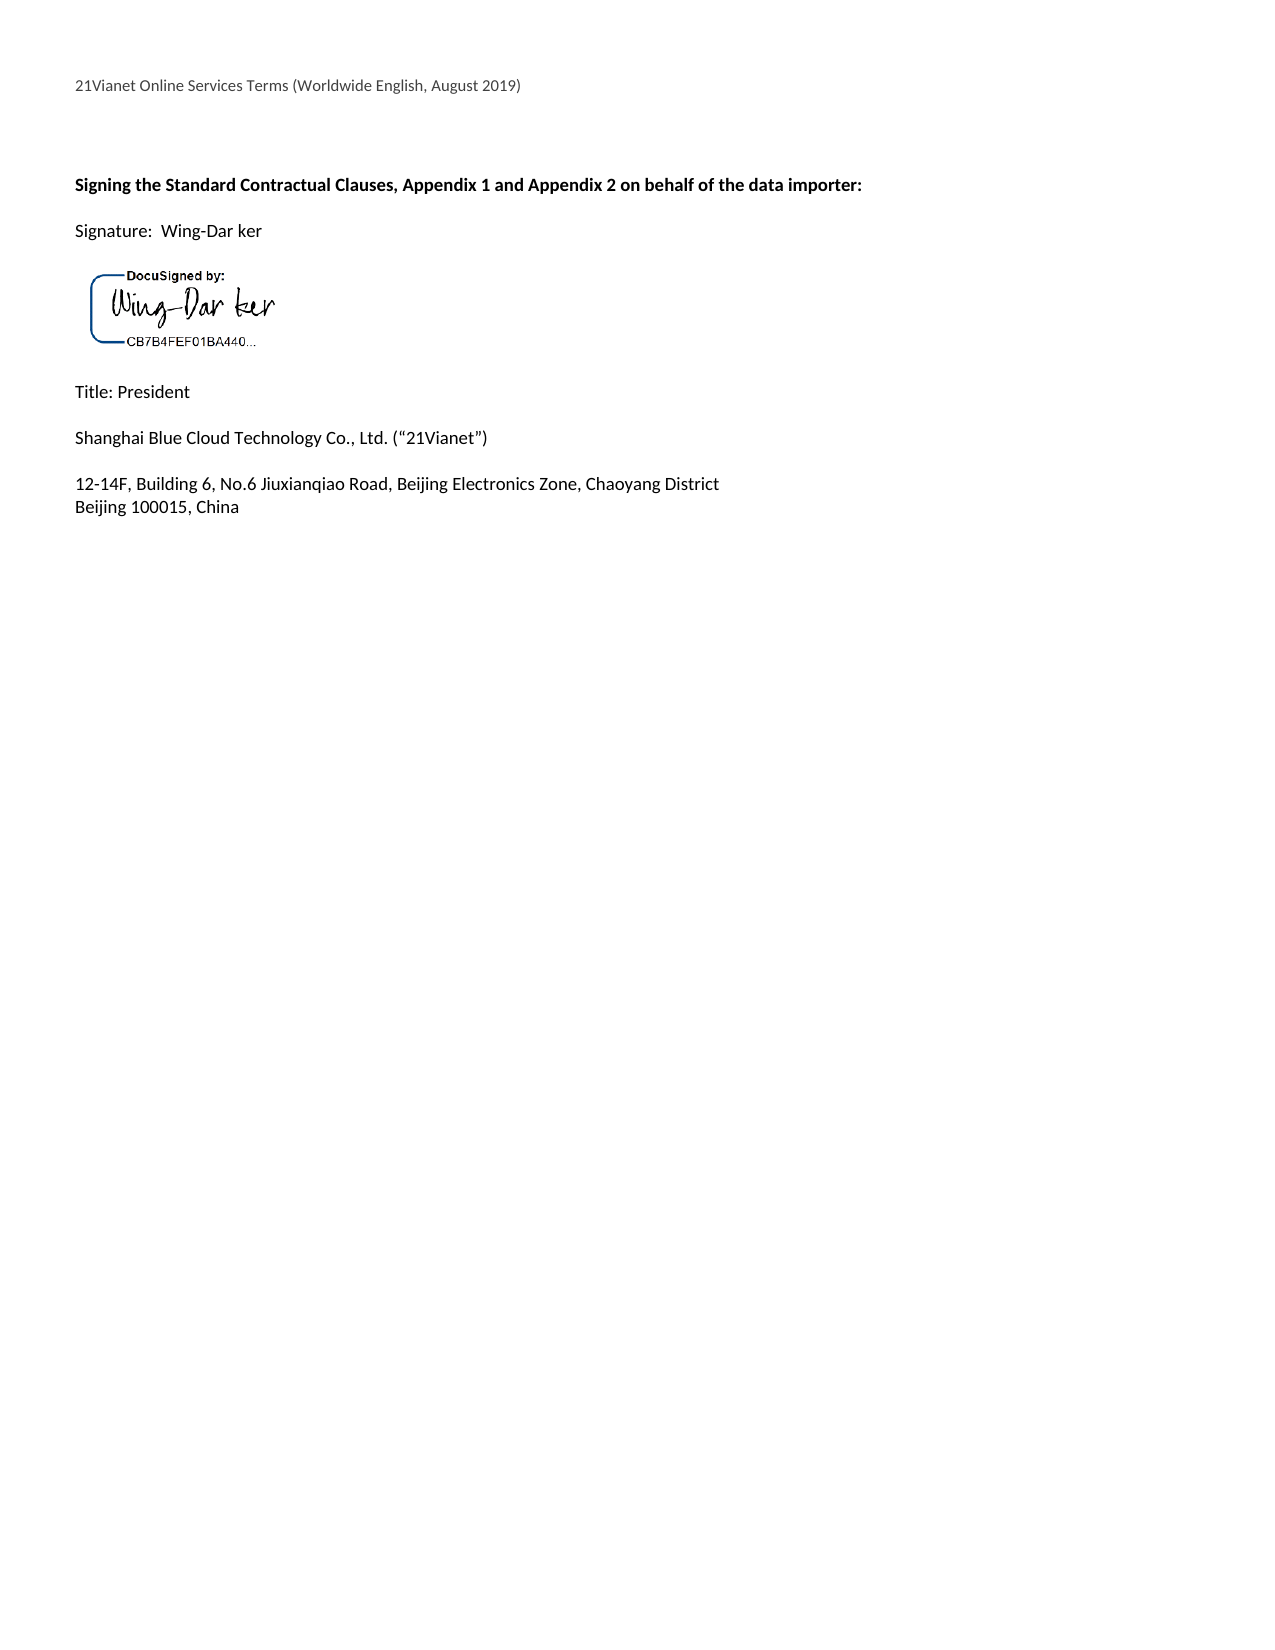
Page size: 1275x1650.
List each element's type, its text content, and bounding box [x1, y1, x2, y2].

list Signature: Wing-Dar ker [75, 219, 1200, 242]
list Title: President [75, 381, 1200, 404]
list Signing the Standard Contractual Clauses, Appendix 1 and Appendix 2 on behalf of the data importer: [75, 173, 1200, 196]
list Shanghai Blue Cloud Technology Co., Ltd. (“21Vianet”) [75, 427, 1200, 449]
picture [75, 264, 296, 358]
list 12-14F, Building 6, No.6 Jiuxianqiao Road, Beijing Electronics Zone, Chaoyang District Beijing 100015, China [75, 472, 1200, 518]
